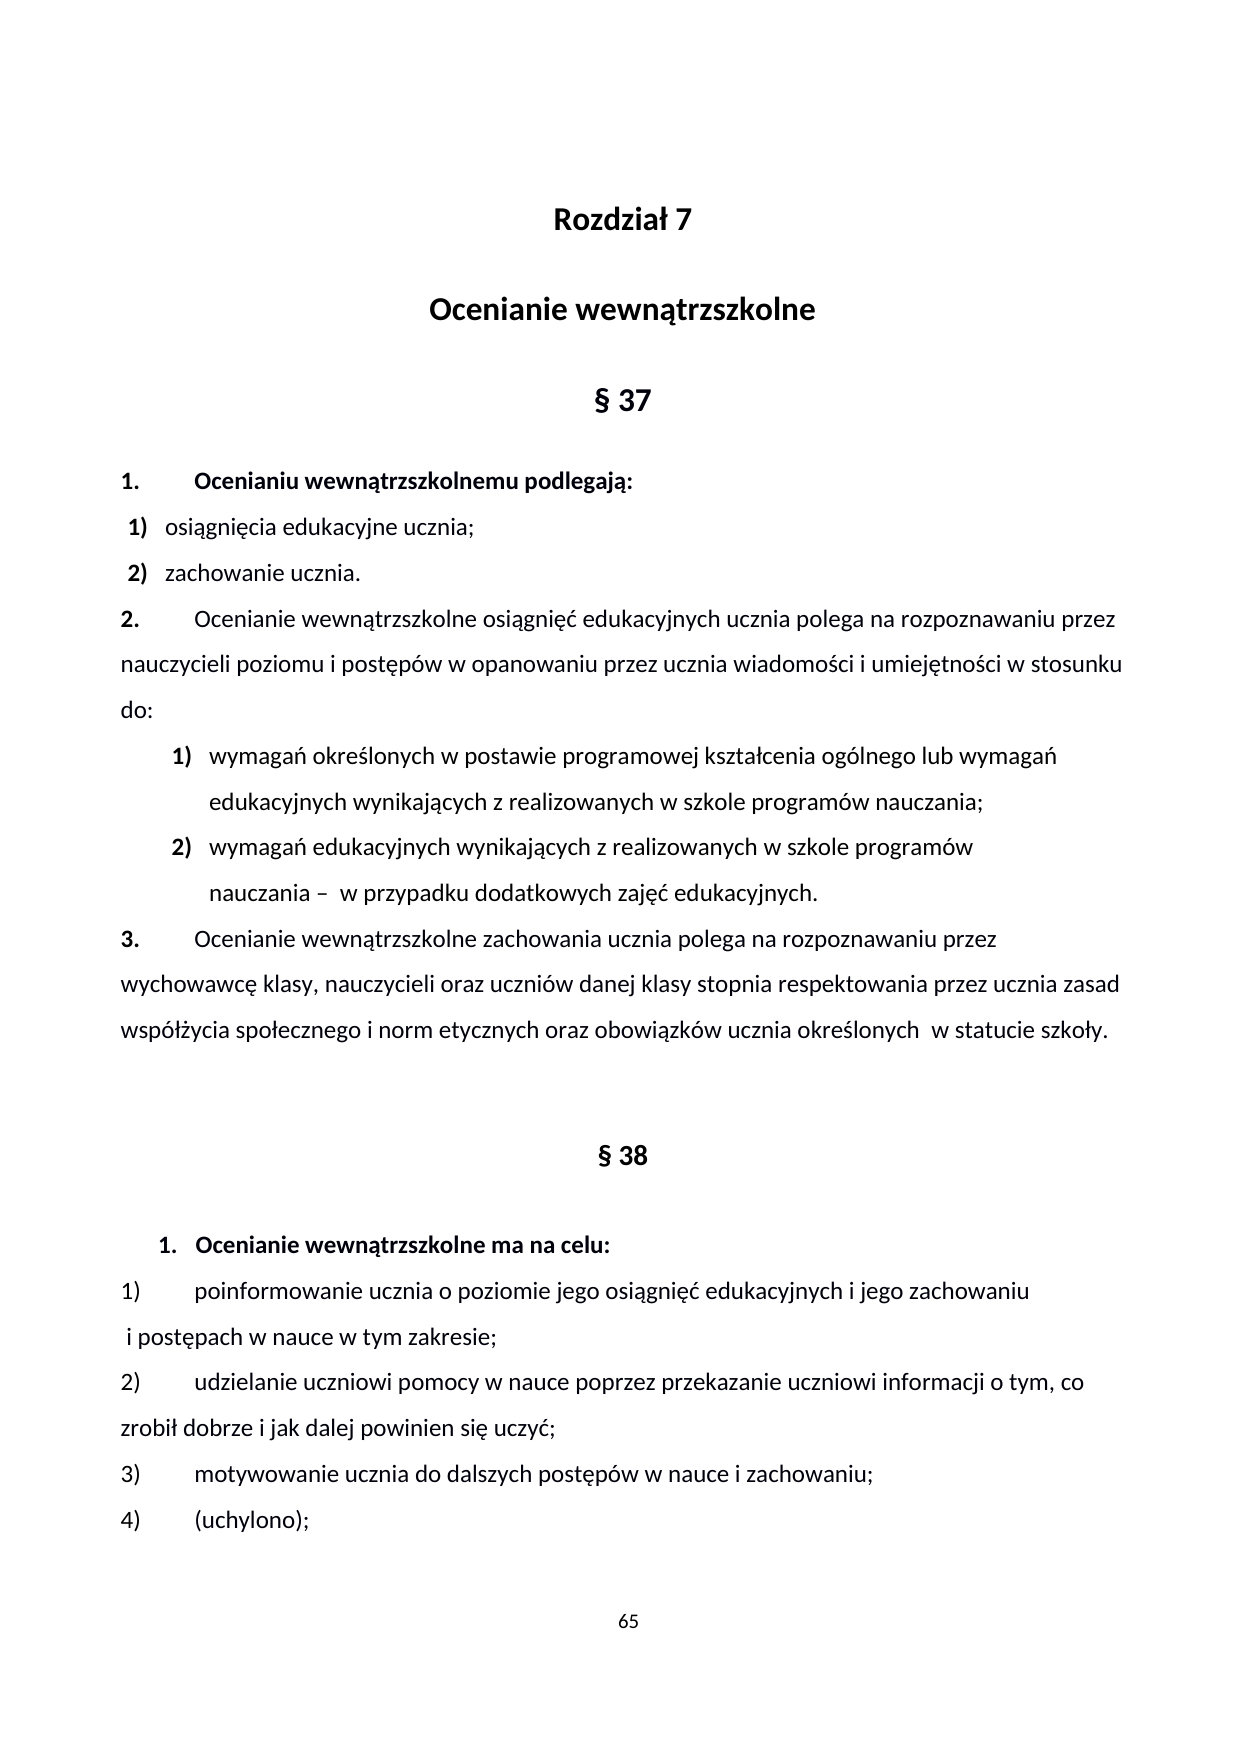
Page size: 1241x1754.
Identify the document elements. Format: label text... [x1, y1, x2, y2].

subtitle § 37 [120, 379, 1125, 420]
subtitle Rozdział 7 [120, 198, 1125, 238]
list zachowanie ucznia. [165, 557, 1125, 587]
subtitle § 38 [120, 1137, 1125, 1173]
list Ocenianie wewnątrzszkolne ma na celu: [158, 1229, 1125, 1260]
list poinformowanie ucznia o poziomie jego osiągnięć edukacyjnych i jego zachowaniu i postępach w nauce w tym zakresie; [120, 1275, 1125, 1351]
list udzielanie uczniowi pomocy w nauce poprzez przekazanie uczniowi informacji o tym, co zrobił dobrze i jak dalej powinien się uczyć; [120, 1367, 1125, 1443]
list Ocenianie wewnątrzszkolne zachowania ucznia polega na rozpoznawaniu przez wychowawcę klasy, nauczycieli oraz uczniów danej klasy stopnia respektowania przez ucznia zasad współżycia społecznego i norm etycznych oraz obowiązków ucznia określonych w statucie szkoły. [120, 923, 1125, 1045]
list Ocenianie wewnątrzszkolne osiągnięć edukacyjnych ucznia polega na rozpoznawaniu przez nauczycieli poziomu i postępów w opanowaniu przez ucznia wiadomości i umiejętności w stosunku do: [120, 603, 1125, 725]
subtitle Ocenianie wewnątrzszkolne [120, 288, 1125, 329]
list wymagań określonych w postawie programowej kształcenia ogólnego lub wymagań edukacyjnych wynikających z realizowanych w szkole programów nauczania; [171, 740, 1125, 816]
list Ocenianiu wewnątrzszkolnemu podlegają: [194, 466, 1125, 496]
list wymagań edukacyjnych wynikających z realizowanych w szkole programów nauczania – w przypadku dodatkowych zajęć edukacyjnych. [171, 831, 1125, 908]
list osiągnięcia edukacyjne ucznia; [165, 511, 1125, 542]
list motywowanie ucznia do dalszych postępów w nauce i zachowaniu; [194, 1458, 1125, 1488]
list (uchylono); [194, 1504, 1125, 1534]
